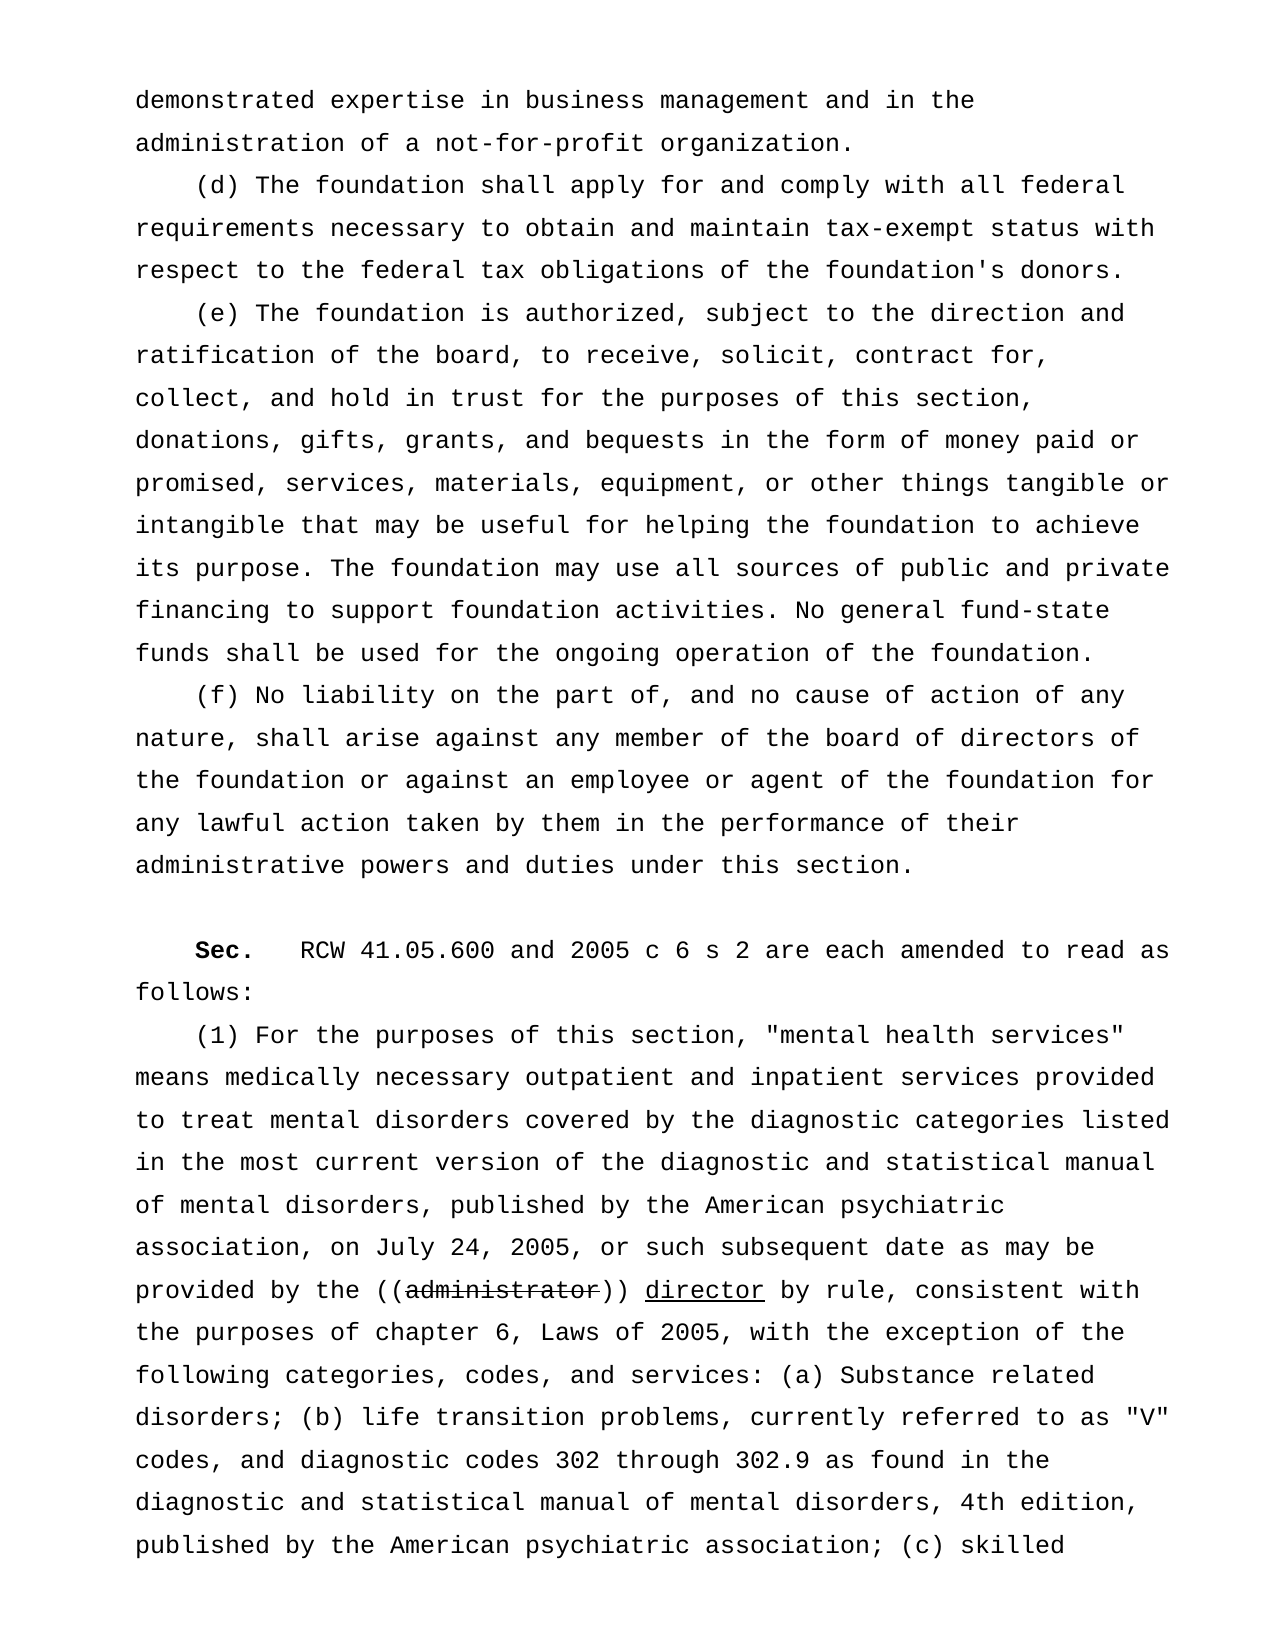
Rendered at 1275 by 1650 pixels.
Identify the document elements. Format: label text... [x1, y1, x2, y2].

text Sec. RCW 41.05.600 and 2005 c 6 s 2 are each amended to read as follows: [135, 924, 1170, 1009]
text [135, 1009, 1170, 1562]
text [135, 75, 1170, 160]
text (d) The foundation shall apply for and comply with all federal requirements necessary to obtain and maintain tax-exempt status with respect to the federal tax obligations of the foundation's donors. [135, 160, 1170, 287]
text (e) The foundation is authorized, subject to the direction and ratification of the board, to receive, solicit, contract for, collect, and hold in trust for the purposes of this section, donations, gifts, grants, and bequests in the form of money paid or promised, services, materials, equipment, or other things tangible or intangible that may be useful for helping the foundation to achieve its purpose. The foundation may use all sources of public and private financing to support foundation activities. No general fund-state funds shall be used for the ongoing operation of the foundation. [135, 287, 1170, 670]
text (f) No liability on the part of, and no cause of action of any nature, shall arise against any member of the board of directors of the foundation or against an employee or agent of the foundation for any lawful action taken by them in the performance of their administrative powers and duties under this section. [135, 670, 1170, 882]
